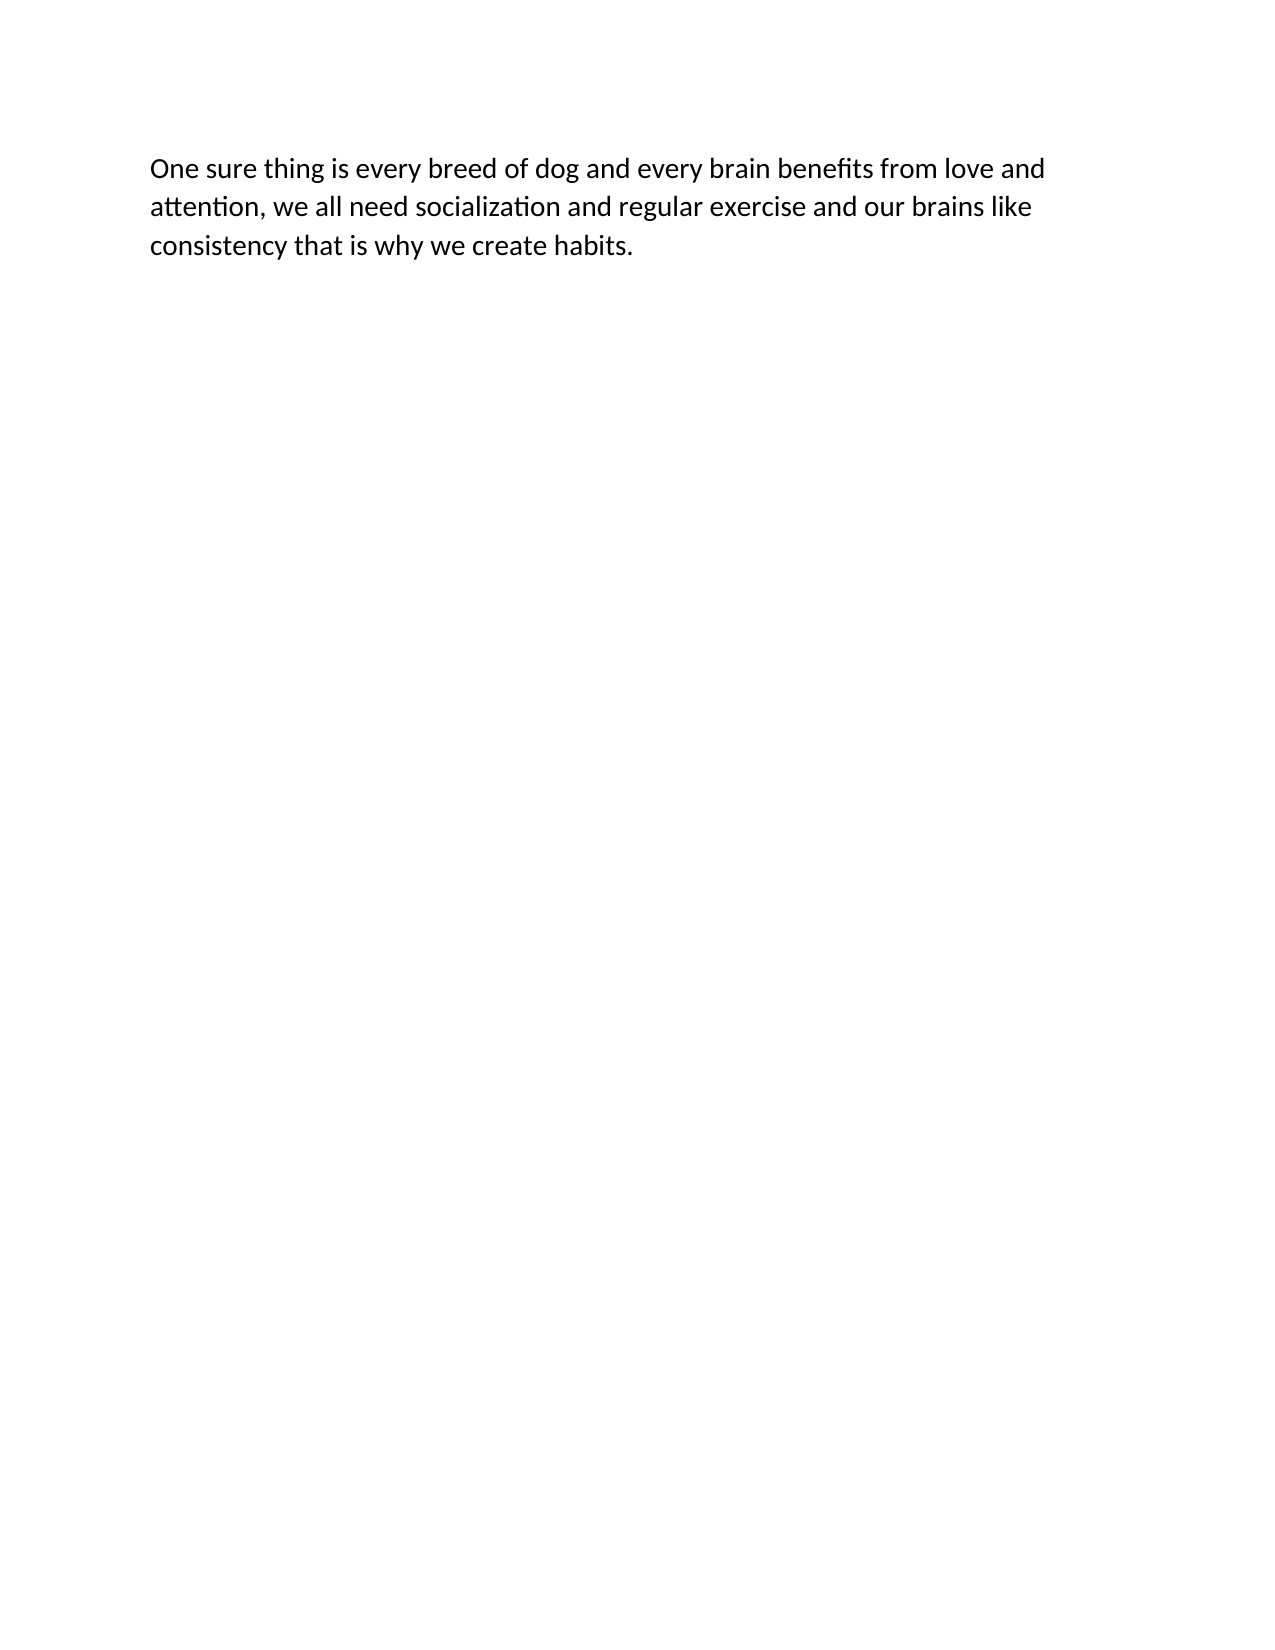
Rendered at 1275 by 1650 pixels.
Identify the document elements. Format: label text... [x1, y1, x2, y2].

text One sure thing is every breed of dog and every brain benefits from love and attention, we all need socialization and regular exercise and our brains like consistency that is why we create habits. [150, 150, 1125, 262]
